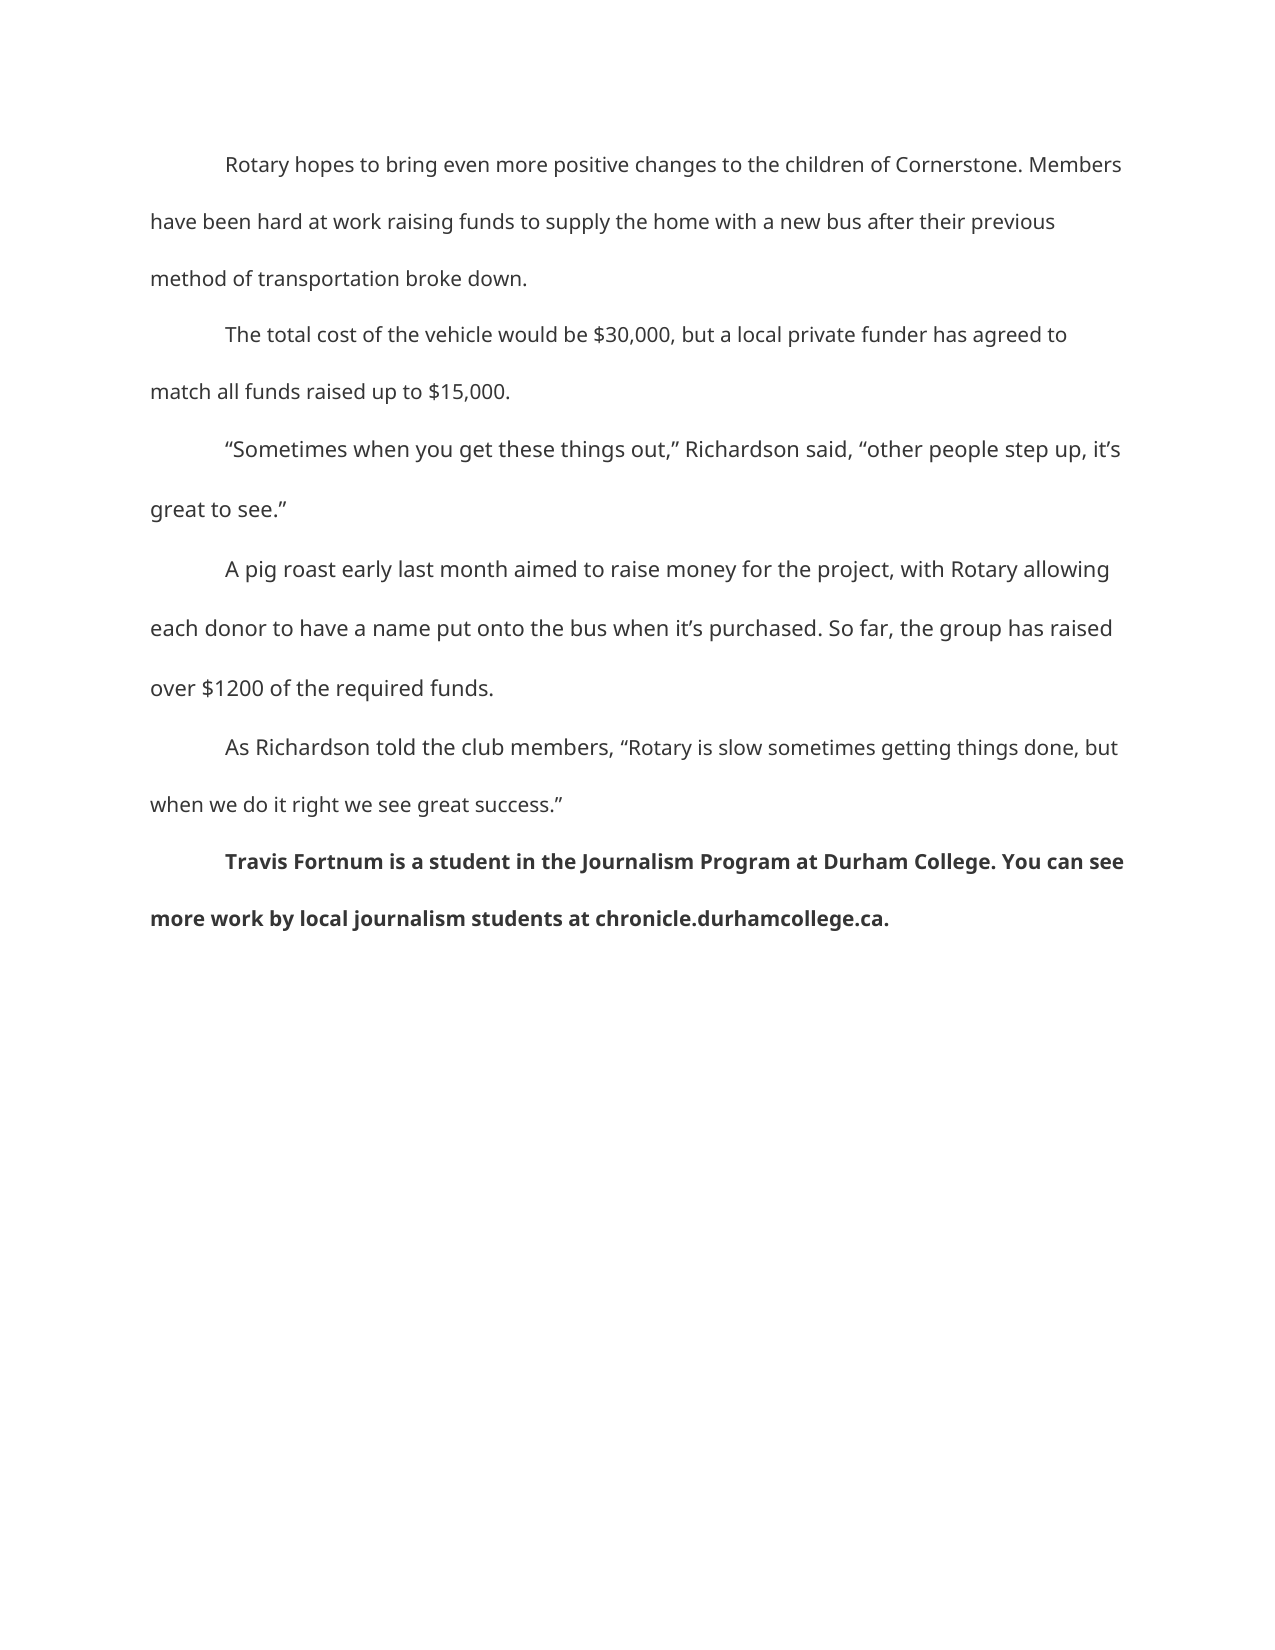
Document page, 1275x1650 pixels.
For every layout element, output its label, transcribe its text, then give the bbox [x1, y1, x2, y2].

text “Sometimes when you get these things out,” Richardson said, “other people step up, it’s great to see.” [150, 434, 1125, 524]
text As Richardson told the club members, “Rotary is slow sometimes getting things done, but when we do it right we see great success.” [150, 732, 1125, 819]
text Travis Fortnum is a student in the Journalism Program at Durham College. You can see more work by local journalism students at chronicle.durhamcollege.ca. [150, 847, 1125, 933]
text Rotary hopes to bring even more positive changes to the children of Cornerstone. Members have been hard at work raising funds to supply the home with a new bus after their previous method of transportation broke down. [150, 150, 1125, 292]
text A pig roast early last month aimed to raise money for the project, with Rotary allowing each donor to have a name put onto the bus when it’s purchased. So far, the group has raised over $1200 of the required funds. [150, 553, 1125, 702]
text The total cost of the vehicle would be $30,000, but a local private funder has agreed to match all funds raised up to $15,000. [150, 321, 1125, 406]
